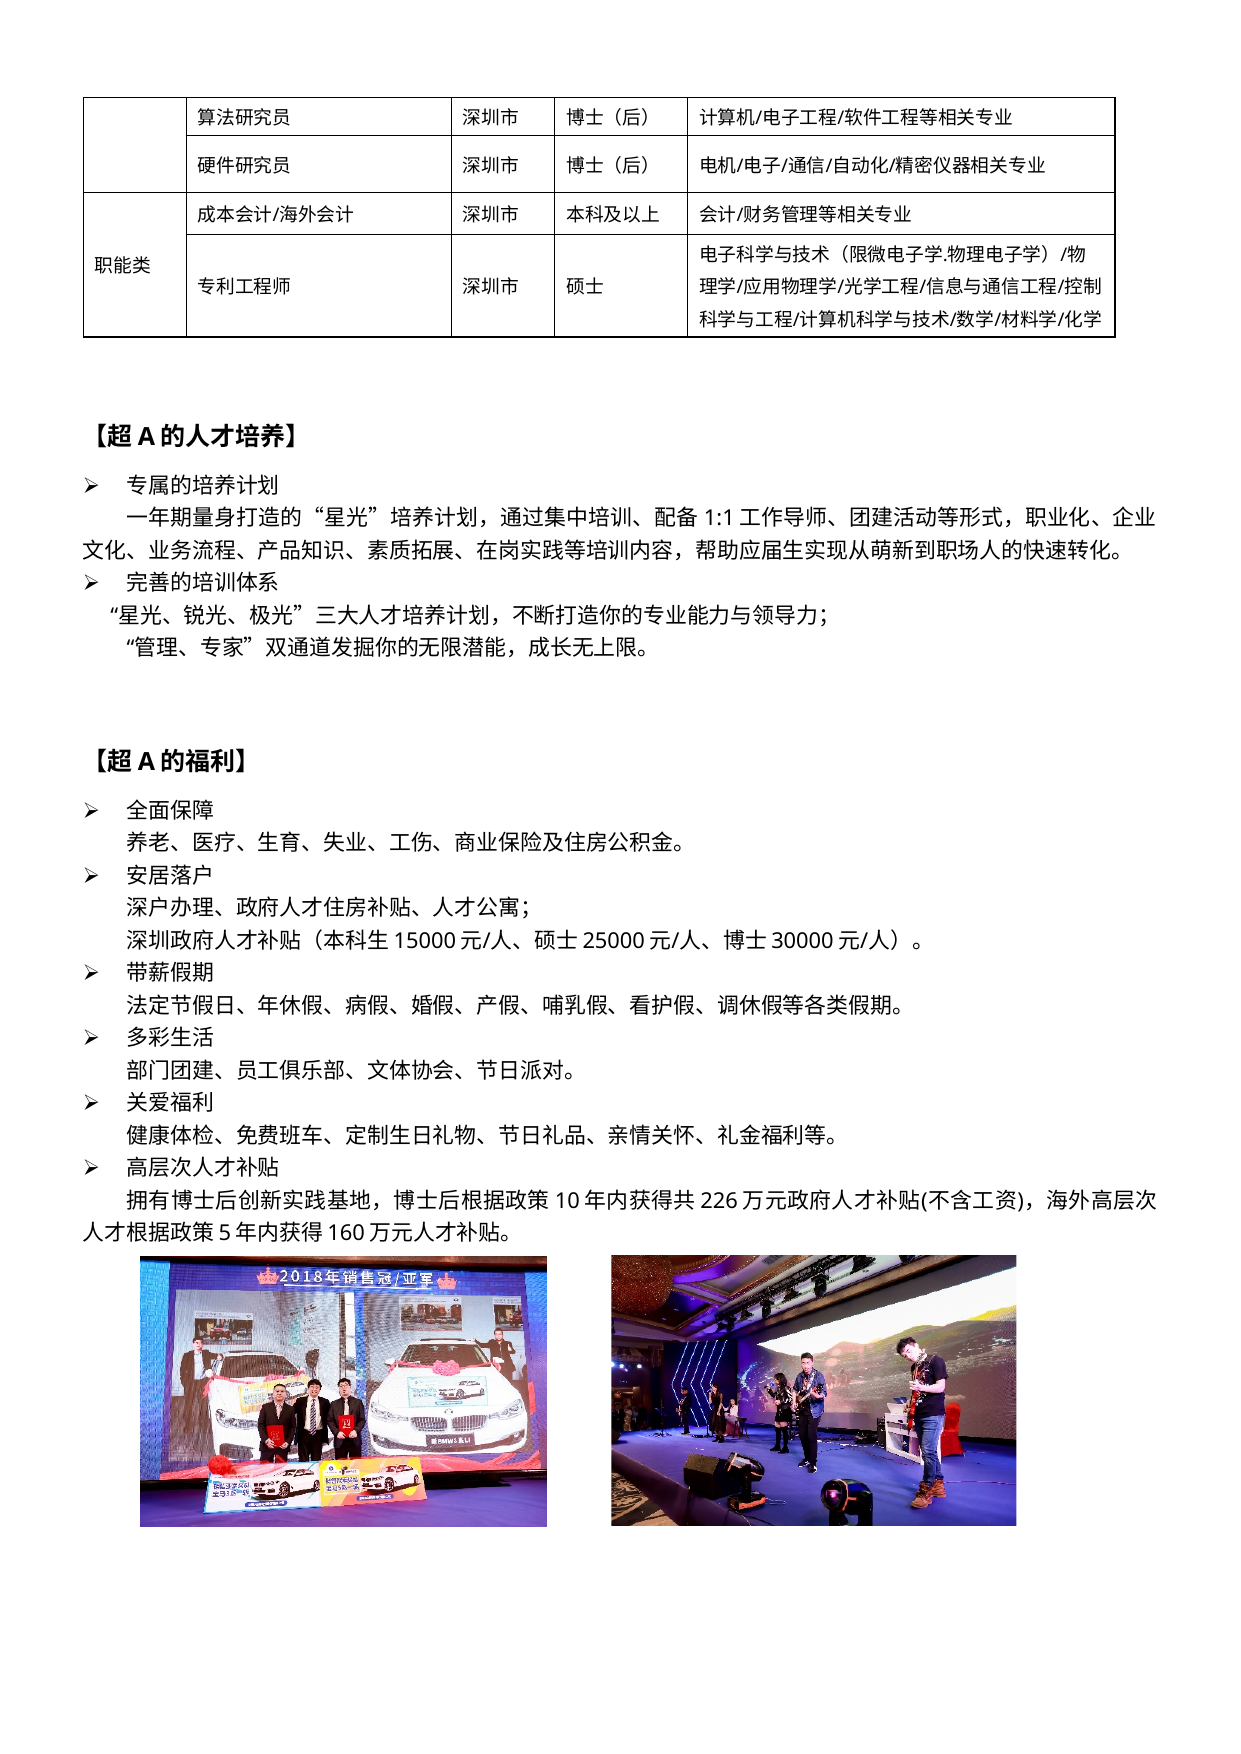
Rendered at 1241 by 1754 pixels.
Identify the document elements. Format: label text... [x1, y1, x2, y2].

table_cell 电子科学与技术（限微电子学.物理电子学）/物理学/应用物理学/光学工程/信息与通信工程/控制科学与工程/计算机科学与技术/数学/材料学/化学 [688, 235, 1114, 336]
table_cell 深圳市 [452, 98, 554, 135]
table_cell 会计/财务管理等相关专业 [688, 193, 1114, 234]
picture [140, 1256, 547, 1527]
text 拥有博士后创新实践基地，博士后根据政策10年内获得共226万元政府人才补贴(不含工资)，海外高层次人才根据政策5年内获得160万元人才补贴。 [83, 1182, 1157, 1247]
text 深圳政府人才补贴（本科生15000元/人、硕士25000元/人、博士30000元/人）。 [83, 922, 1157, 955]
text 深户办理、政府人才住房补贴、人才公寓； [83, 890, 1157, 922]
table_cell 计算机/电子工程/软件工程等相关专业 [688, 98, 1114, 135]
list 专属的培养计划 [83, 467, 1157, 500]
text 法定节假日、年休假、病假、婚假、产假、哺乳假、看护假、调休假等各类假期。 [83, 987, 1157, 1020]
table_cell 算法研究员 [187, 98, 451, 135]
text “管理、专家”双通道发掘你的无限潜能，成长无上限。 [83, 630, 1157, 662]
list 带薪假期 [83, 955, 1157, 987]
list 安居落户 [83, 857, 1157, 890]
text 健康体检、免费班车、定制生日礼物、节日礼品、亲情关怀、礼金福利等。 [83, 1117, 1157, 1150]
text 一年期量身打造的“星光”培养计划，通过集中培训、配备1:1工作导师、团建活动等形式，职业化、企业文化、业务流程、产品知识、素质拓展、在岗实践等培训内容，帮助应届生实现从萌新到职场人的快速转化。 [83, 500, 1157, 565]
list 关爱福利 [83, 1085, 1157, 1117]
list 多彩生活 [83, 1020, 1157, 1052]
list 全面保障 [83, 792, 1157, 825]
table_cell 博士（后） [555, 136, 687, 192]
list 高层次人才补贴 [83, 1150, 1157, 1182]
list 完善的培训体系 [83, 565, 1157, 597]
table_cell 成本会计/海外会计 [187, 193, 451, 234]
picture [611, 1255, 1017, 1526]
table_cell 硕士 [555, 235, 687, 336]
text 【超A的人才培养】 [83, 402, 1157, 467]
text “星光、锐光、极光”三大人才培养计划，不断打造你的专业能力与领导力； [83, 597, 1157, 630]
text 部门团建、员工俱乐部、文体协会、节日派对。 [83, 1052, 1157, 1085]
text 【超A的福利】 [83, 727, 1157, 792]
table_cell 深圳市 [452, 136, 554, 192]
table_cell 电机/电子/通信/自动化/精密仪器相关专业 [688, 136, 1114, 192]
table_cell 深圳市 [452, 235, 554, 336]
table_cell 专利工程师 [187, 235, 451, 336]
table_cell 深圳市 [452, 193, 554, 234]
table_cell 职能类 [84, 193, 186, 336]
table_cell 本科及以上 [555, 193, 687, 234]
text 养老、医疗、生育、失业、工伤、商业保险及住房公积金。 [83, 825, 1157, 857]
table_cell 博士（后） [555, 98, 687, 135]
table_cell 硬件研究员 [187, 136, 451, 192]
